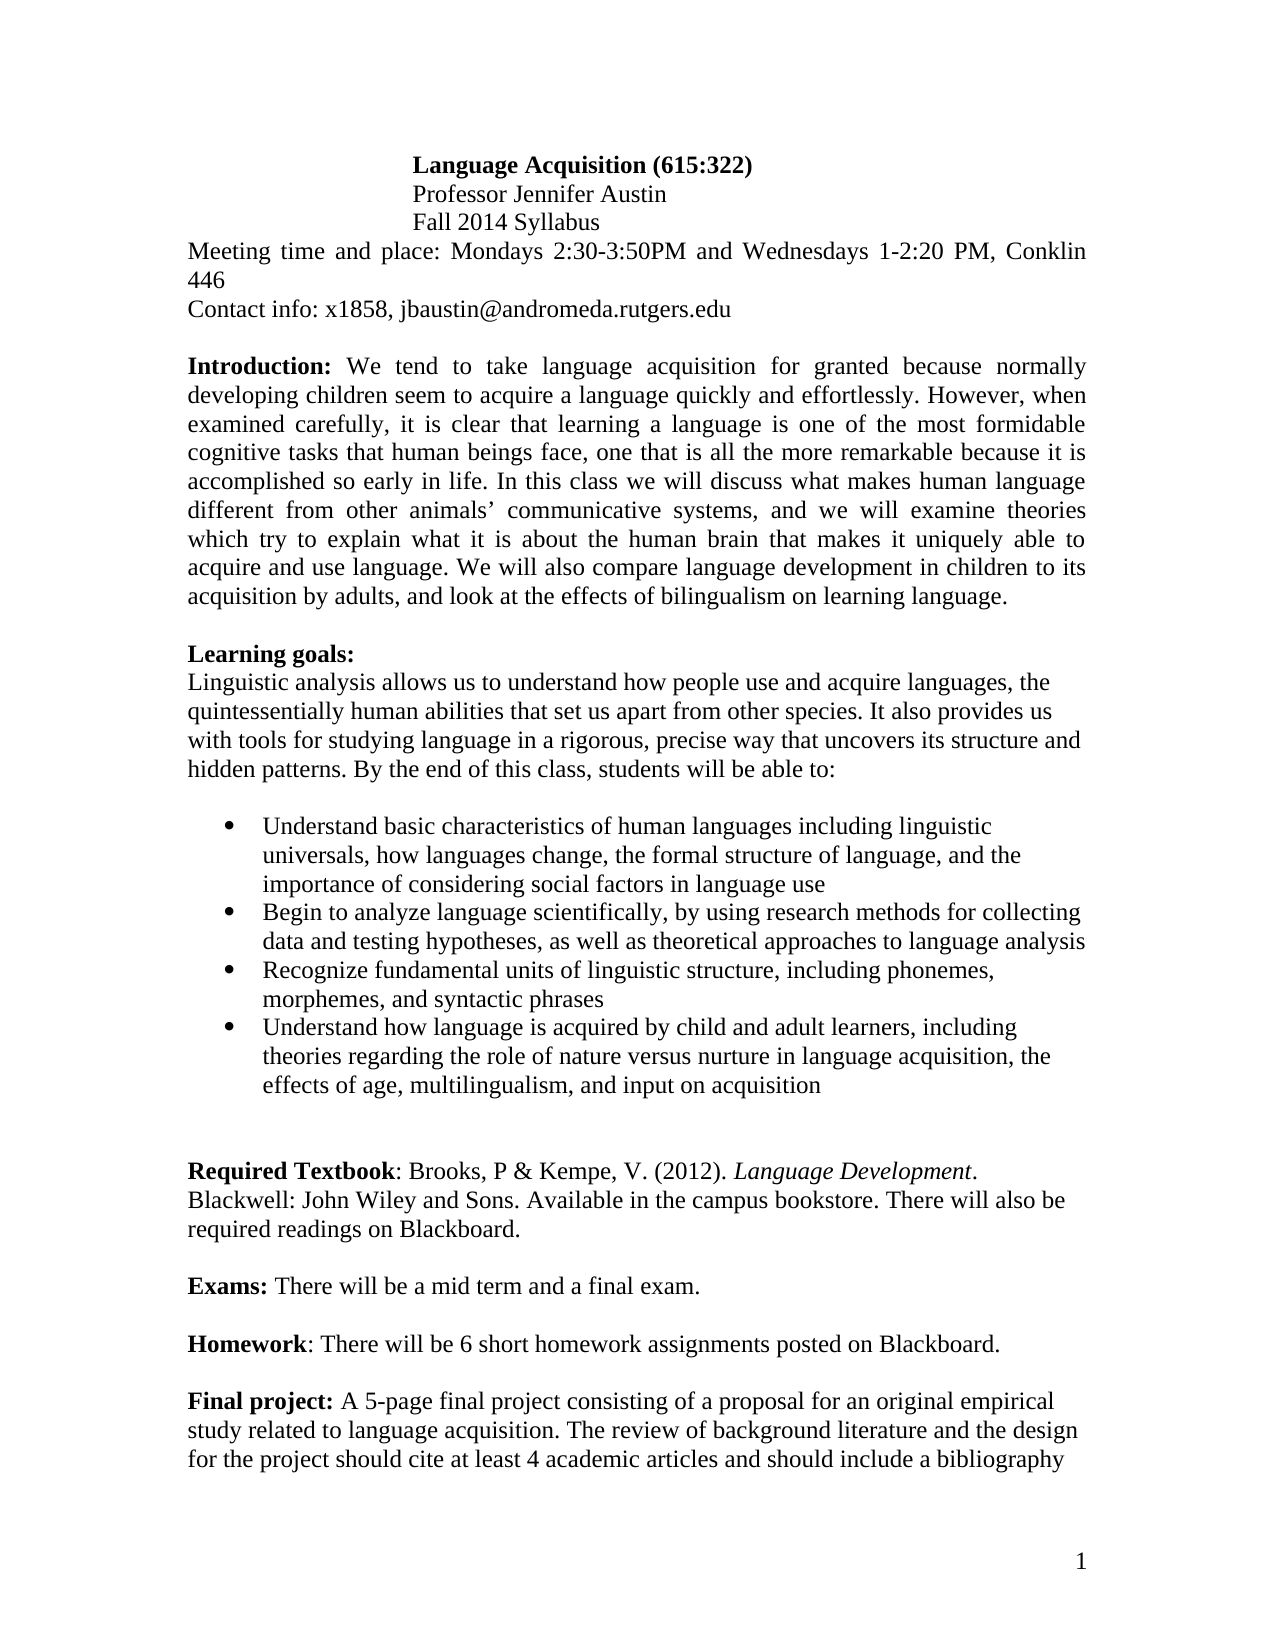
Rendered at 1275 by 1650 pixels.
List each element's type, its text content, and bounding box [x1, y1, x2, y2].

text Meeting time and place: Mondays 2:30-3:50PM and Wednesdays 1-2:20 PM, Conklin 446 [187, 236, 1087, 294]
text Required Textbook: Brooks, P & Kempe, V. (2012). Language Development. Blackwell: John Wiley and Sons. Available in the campus bookstore. There will also be required readings on Blackboard. [187, 1156, 1087, 1242]
list Recognize fundamental units of linguistic structure, including phonemes, morphemes, and syntactic phrases [225, 955, 1087, 1012]
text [187, 1386, 1087, 1472]
text Linguistic analysis allows us to understand how people use and acquire languages, the quintessentially human abilities that set us apart from other species. It also provides us with tools for studying language in a rigorous, precise way that uncovers its structure and hidden patterns. By the end of this class, students will be able to: [187, 667, 1087, 782]
list Understand how language is acquired by child and adult learners, including theories regarding the role of nature versus nurture in language acquisition, the effects of age, multilingualism, and input on acquisition [225, 1012, 1087, 1099]
text Learning goals: [187, 639, 1087, 667]
list Understand basic characteristics of human languages including linguistic universals, how languages change, the formal structure of language, and the importance of considering social factors in language use [225, 811, 1087, 897]
text Exams: There will be a mid term and a final exam. [187, 1271, 1087, 1300]
text Homework: There will be 6 short homework assignments posted on Blackboard. [187, 1329, 1087, 1357]
text Contact info: x1858, jbaustin@andromeda.rutgers.edu [187, 294, 1087, 322]
text Professor Jennifer Austin [337, 179, 1087, 207]
text Fall 2014 Syllabus [337, 207, 1087, 236]
subtitle Language Acquisition (615:322) [337, 150, 1087, 179]
text Introduction: We tend to take language acquisition for granted because normally developing children seem to acquire a language quickly and effortlessly. However, when examined carefully, it is clear that learning a language is one of the most formidable cognitive tasks that human beings face, one that is all the more remarkable because it is accomplished so early in life. In this class we will discuss what makes human language different from other animals’ communicative systems, and we will examine theories which try to explain what it is about the human brain that makes it uniquely able to acquire and use language. We will also compare language development in children to its acquisition by adults, and look at the effects of bilingualism on learning language. [187, 351, 1087, 610]
list Begin to analyze language scientifically, by using research methods for collecting data and testing hypotheses, as well as theoretical approaches to language analysis [225, 897, 1087, 955]
